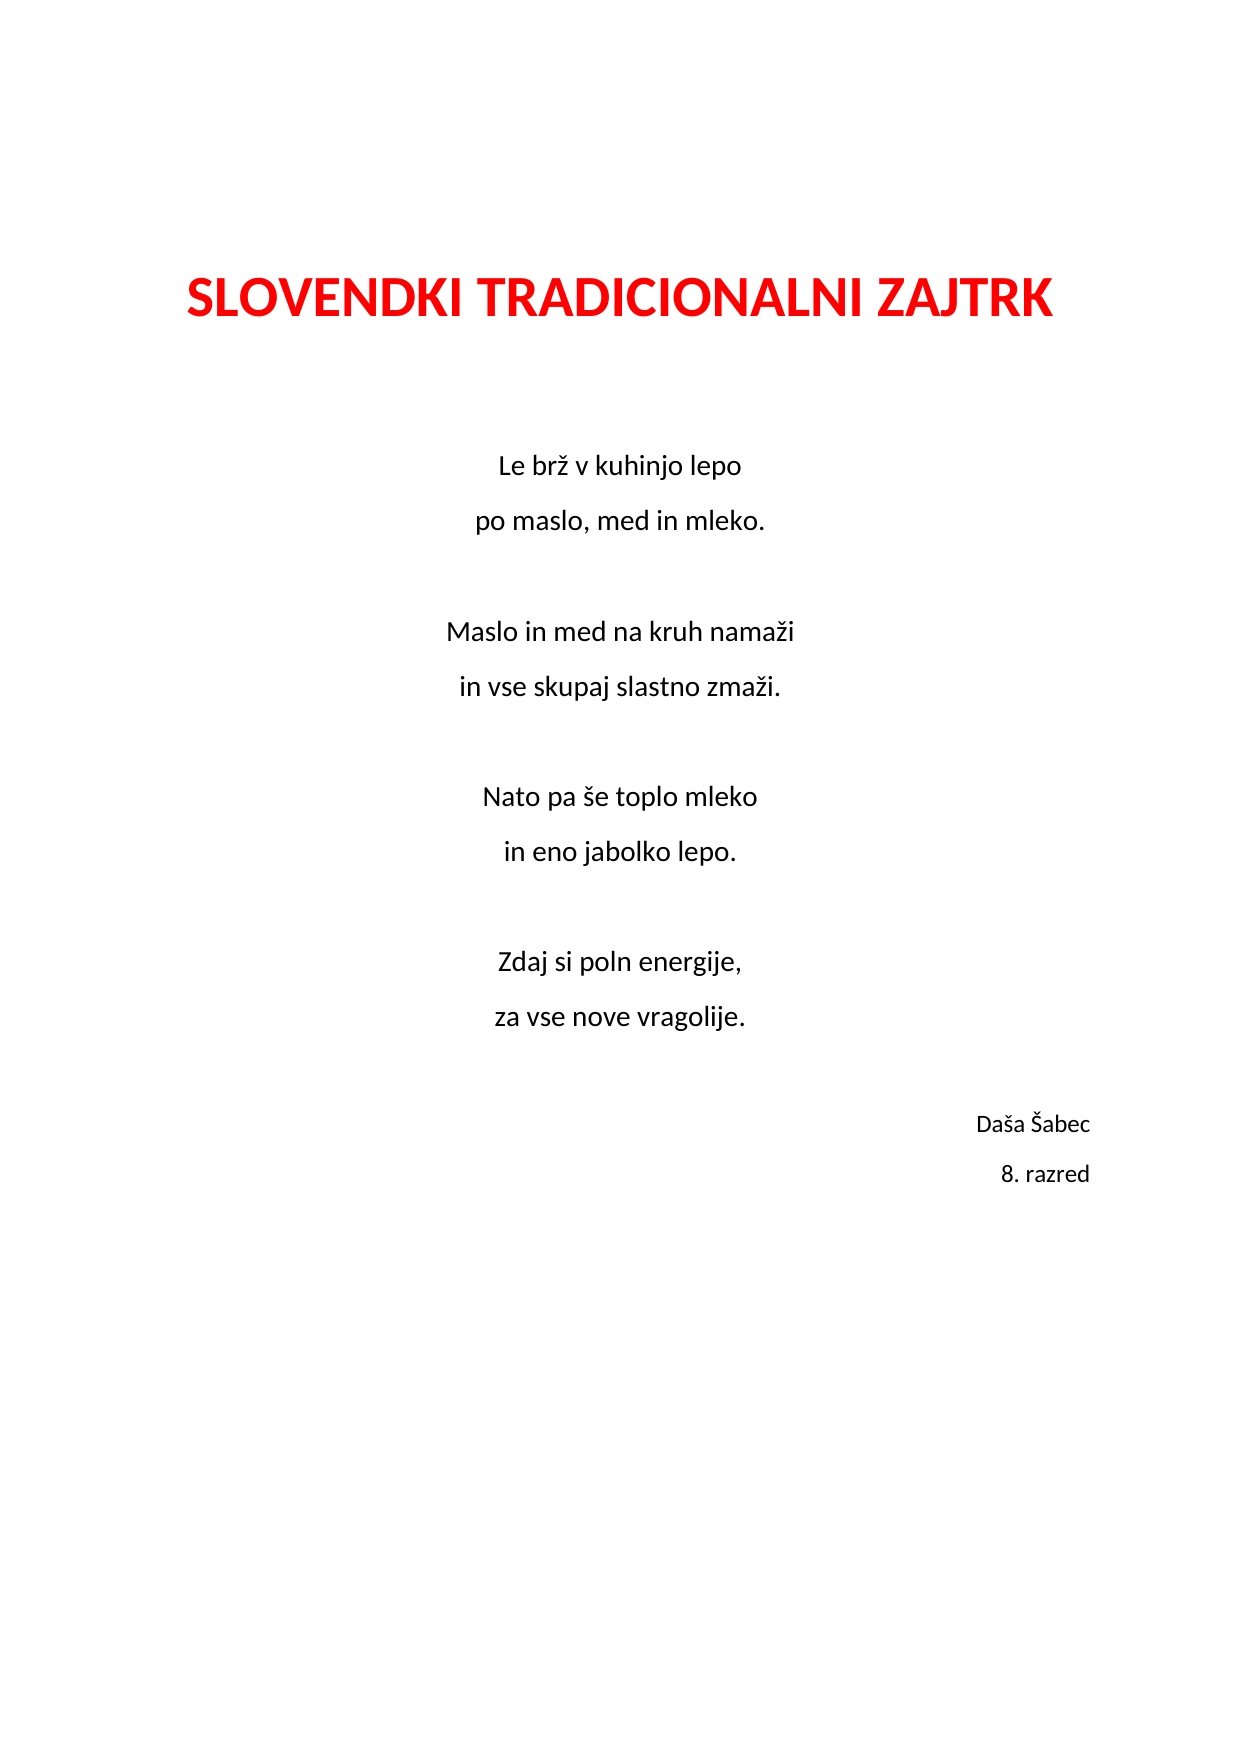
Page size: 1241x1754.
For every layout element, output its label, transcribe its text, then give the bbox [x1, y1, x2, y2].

text Le brž v kuhinjo lepo [150, 447, 1090, 483]
text za vse nove vragolije. [150, 998, 1090, 1034]
text in vse skupaj slastno zmaži. [150, 668, 1090, 703]
text Daša Šabec [150, 1108, 1090, 1139]
text SLOVENDKI TRADICIONALNI ZAJTRK [150, 260, 1090, 331]
text po maslo, med in mleko. [150, 502, 1090, 538]
text Nato pa še toplo mleko [150, 778, 1090, 813]
text in eno jabolko lepo. [150, 833, 1090, 869]
text 8. razred [150, 1158, 1090, 1189]
text Zdaj si poln energije, [150, 943, 1090, 979]
text Maslo in med na kruh namaži [150, 613, 1090, 648]
